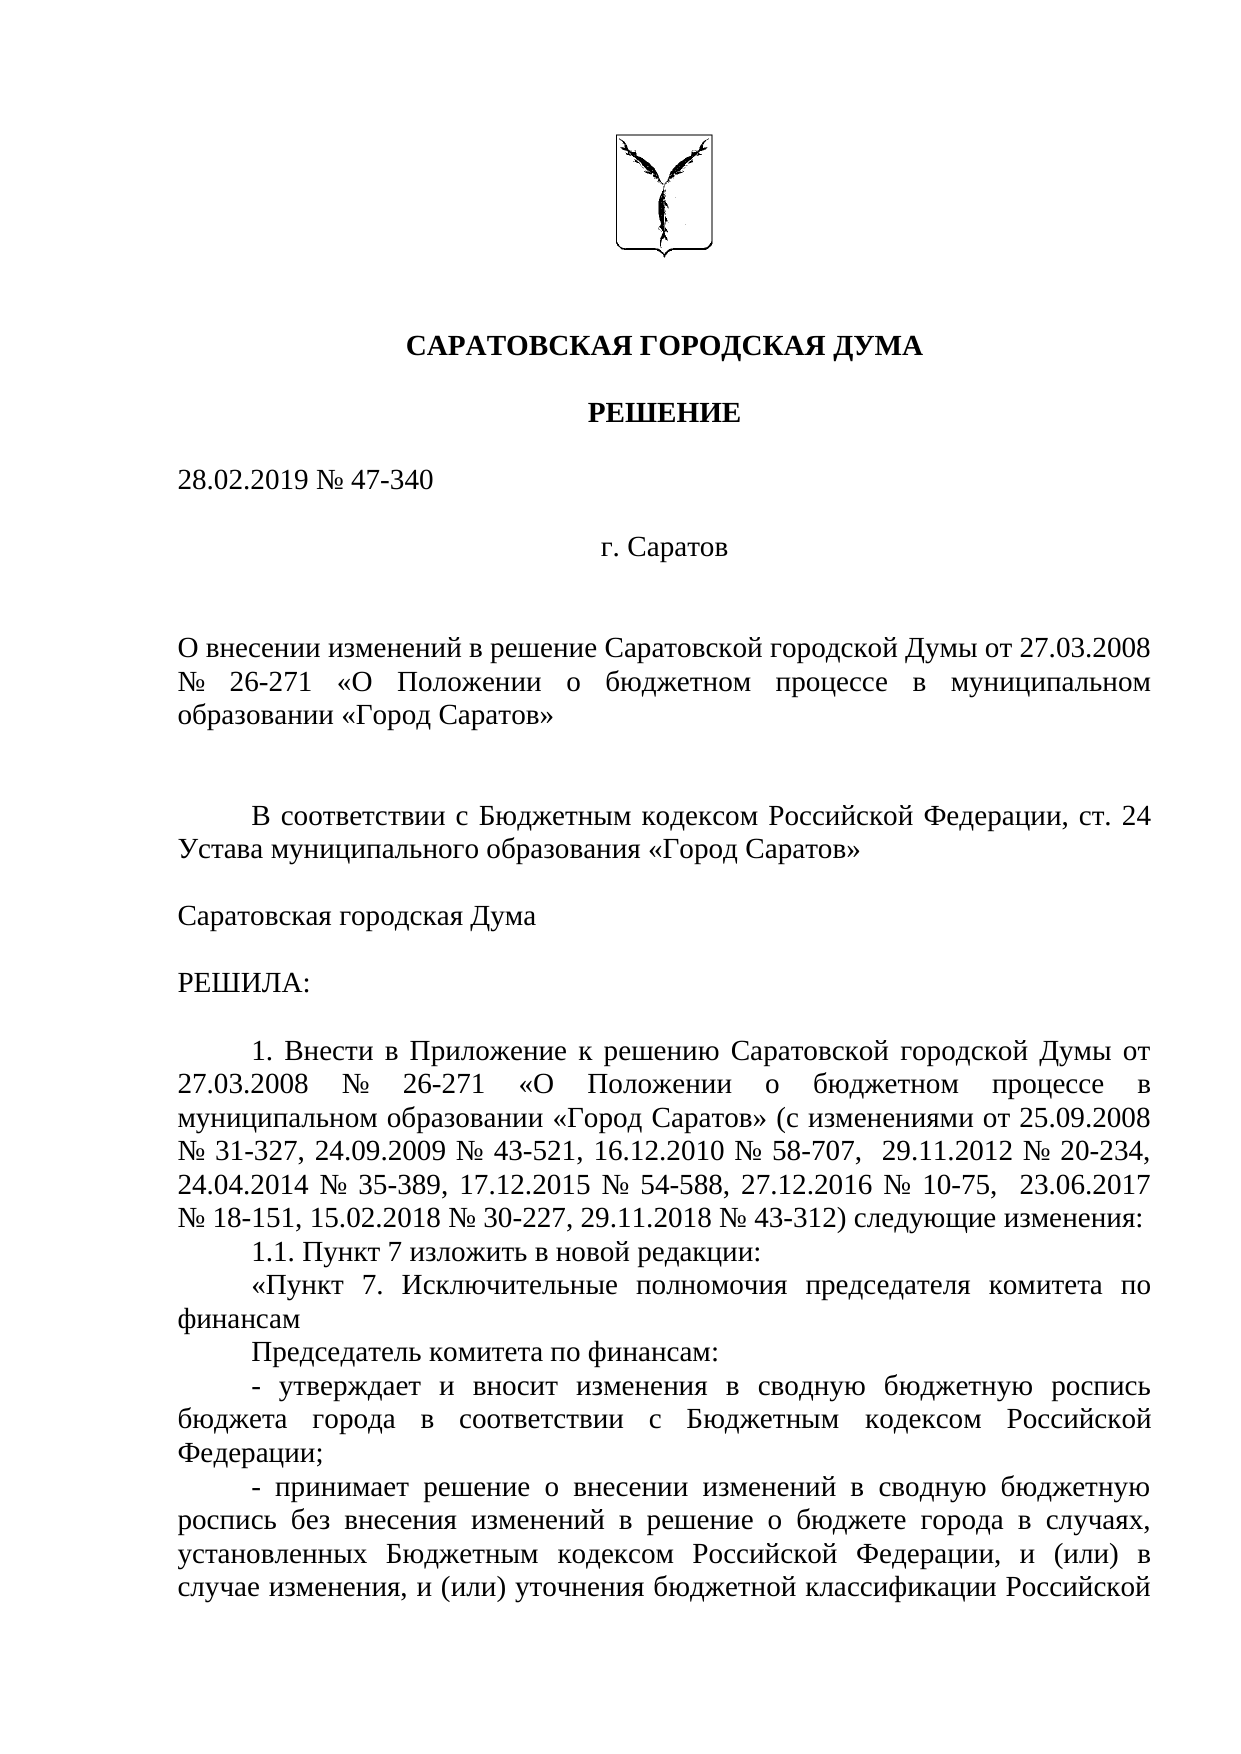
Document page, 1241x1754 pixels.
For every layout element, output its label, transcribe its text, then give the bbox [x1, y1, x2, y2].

text РЕШИЛА: [177, 966, 1152, 999]
text В соответствии с Бюджетным кодексом Российской Федерации, ст. 24 Устава муниципального образования «Город Саратов» [177, 798, 1152, 865]
text «Пункт 7. Исключительные полномочия председателя комитета по финансам [177, 1267, 1152, 1334]
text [177, 1469, 1152, 1603]
text Саратовская городская Дума [177, 898, 1152, 932]
text Председатель комитета по финансам: [177, 1334, 1152, 1368]
text 28.02.2019 № 47-340 [177, 462, 1152, 496]
text САРАТОВСКАЯ ГОРОДСКАЯ ДУМА [177, 328, 1152, 362]
text О внесении изменений в решение Саратовской городской Думы от 27.03.2008 № 26-271 «О Положении о бюджетном процессе в муниципальном образовании «Город Саратов» [177, 630, 1152, 731]
text г. Саратов [177, 529, 1152, 563]
text 1.1. Пункт 7 изложить в новой редакции: [177, 1234, 1152, 1267]
text - утверждает и вносит изменения в сводную бюджетную роспись бюджета города в соответствии с Бюджетным кодексом Российской Федерации; [177, 1368, 1152, 1469]
picture [614, 132, 715, 261]
text РЕШЕНИЕ [177, 395, 1152, 429]
text 1. Внести в Приложение к решению Саратовской городской Думы от 27.03.2008 № 26-271 «О Положении о бюджетном процессе в муниципальном образовании «Город Саратов» (с изменениями от 25.09.2008 № 31-327, 24.09.2009 № 43-521, 16.12.2010 № 58-707, 29.11.2012 № 20-234, 24.04.2014 № 35-389, 17.12.2015 № 54-588, 27.12.2016 № 10-75, 23.06.2017 № 18-151, 15.02.2018 № 30-227, 29.11.2018 № 43-312) следующие изменения: [177, 1033, 1152, 1234]
